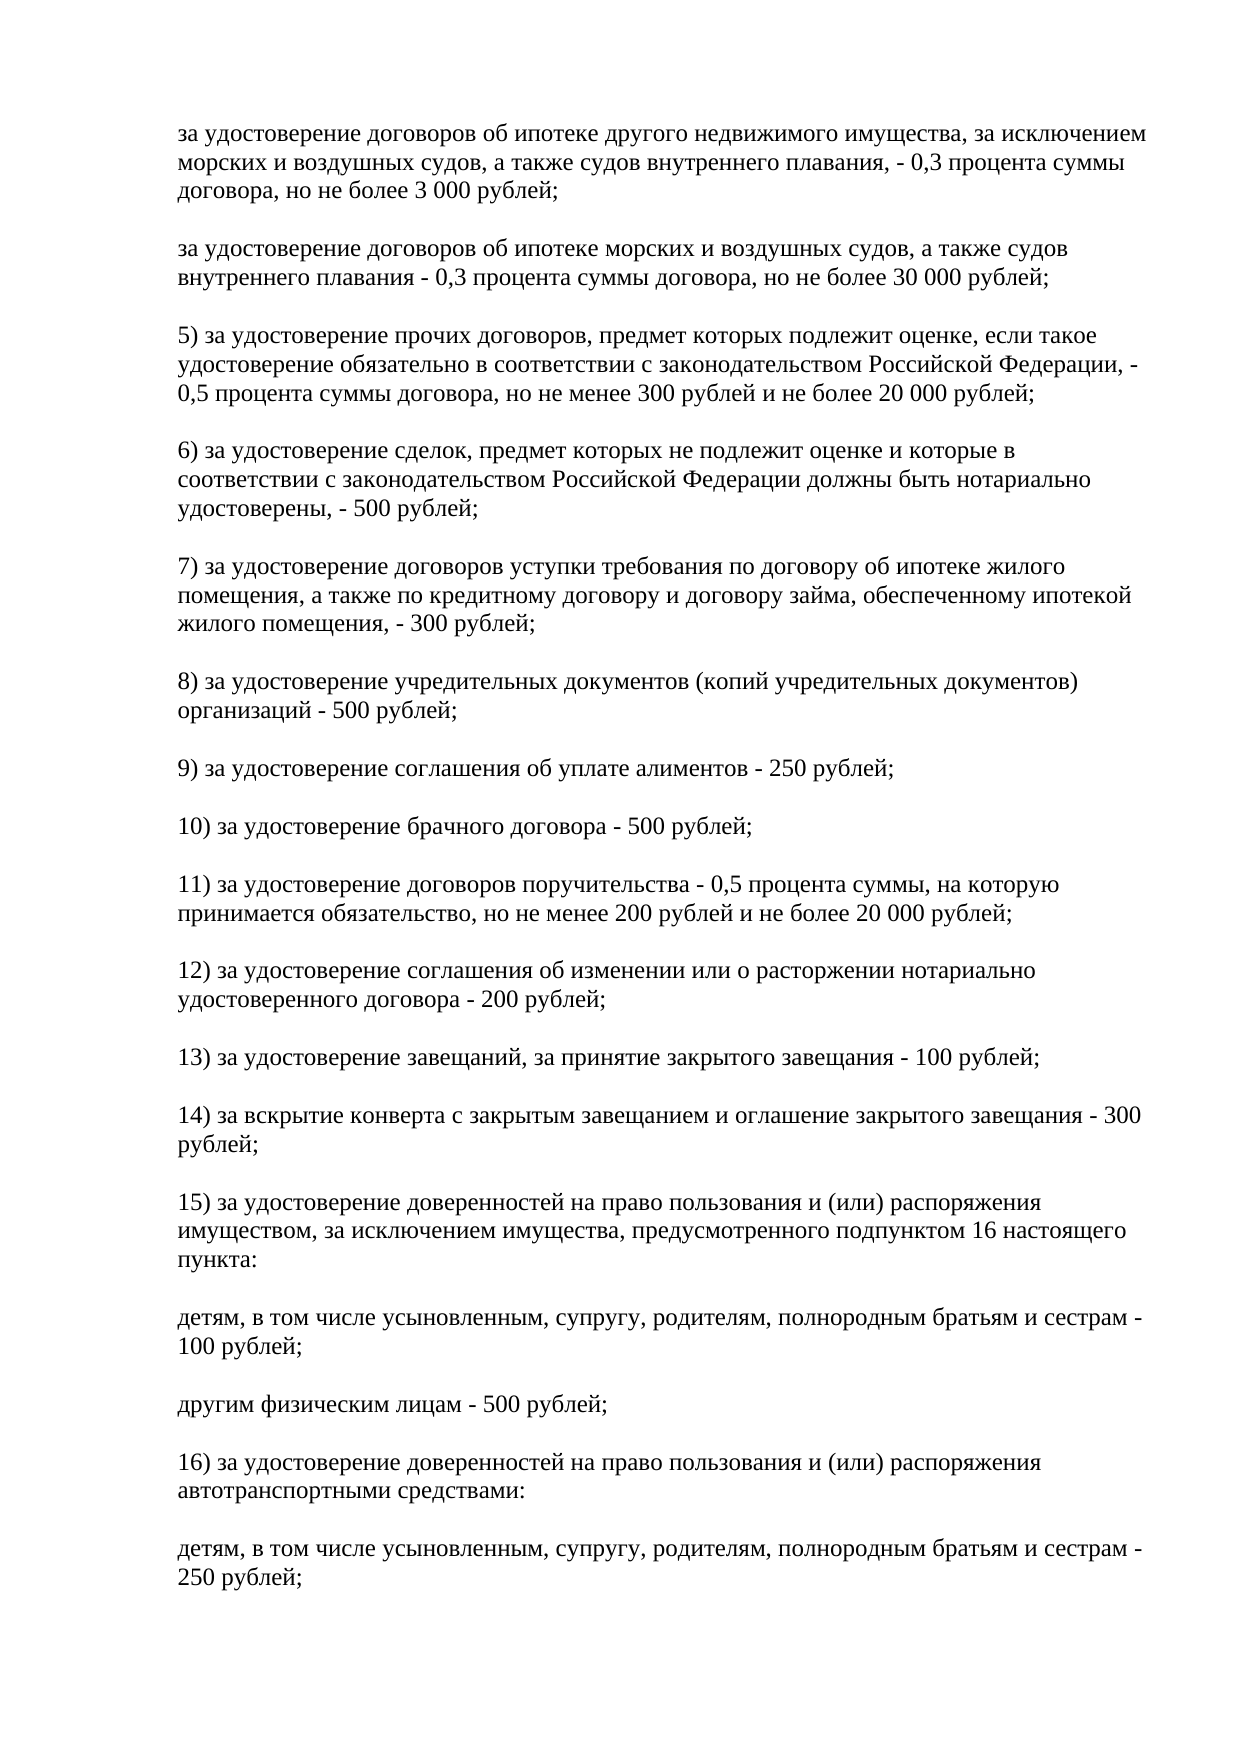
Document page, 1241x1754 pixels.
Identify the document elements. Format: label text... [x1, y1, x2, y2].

text 16) за удостоверение доверенностей на право пользования и (или) распоряжения автотранспортными средствами: [177, 1447, 1152, 1504]
text за удостоверение договоров об ипотеке морских и воздушных судов, а также судов внутреннего плавания - 0,3 процента суммы договора, но не более 30 000 рублей; [177, 233, 1152, 291]
text 9) за удостоверение соглашения об уплате алиментов - 250 рублей; [177, 753, 1152, 782]
text 13) за удостоверение завещаний, за принятие закрытого завещания - 100 рублей; [177, 1042, 1152, 1071]
text другим физическим лицам - 500 рублей; [177, 1389, 1152, 1418]
text 6) за удостоверение сделок, предмет которых не подлежит оценке и которые в соответствии с законодательством Российской Федерации должны быть нотариально удостоверены, - 500 рублей; [177, 436, 1152, 522]
text детям, в том числе усыновленным, супругу, родителям, полнородным братьям и сестрам - 250 рублей; [177, 1533, 1152, 1591]
text 15) за удостоверение доверенностей на право пользования и (или) распоряжения имуществом, за исключением имущества, предусмотренного подпунктом 16 настоящего пункта: [177, 1187, 1152, 1273]
text 11) за удостоверение договоров поручительства - 0,5 процента суммы, на которую принимается обязательство, но не менее 200 рублей и не более 20 000 рублей; [177, 869, 1152, 926]
text 14) за вскрытие конверта с закрытым завещанием и оглашение закрытого завещания - 300 рублей; [177, 1100, 1152, 1158]
text 8) за удостоверение учредительных документов (копий учредительных документов) организаций - 500 рублей; [177, 666, 1152, 724]
text за удостоверение договоров об ипотеке другого недвижимого имущества, за исключением морских и воздушных судов, а также судов внутреннего плавания, - 0,3 процента суммы договора, но не более 3 000 рублей; [177, 118, 1152, 204]
text 7) за удостоверение договоров уступки требования по договору об ипотеке жилого помещения, а также по кредитному договору и договору займа, обеспеченному ипотекой жилого помещения, - 300 рублей; [177, 551, 1152, 637]
text 12) за удостоверение соглашения об изменении или о расторжении нотариально удостоверенного договора - 200 рублей; [177, 956, 1152, 1013]
text 5) за удостоверение прочих договоров, предмет которых подлежит оценке, если такое удостоверение обязательно в соответствии с законодательством Российской Федерации, - 0,5 процента суммы договора, но не менее 300 рублей и не более 20 000 рублей; [177, 320, 1152, 406]
text детям, в том числе усыновленным, супругу, родителям, полнородным братьям и сестрам - 100 рублей; [177, 1302, 1152, 1360]
text 10) за удостоверение брачного договора - 500 рублей; [177, 811, 1152, 840]
